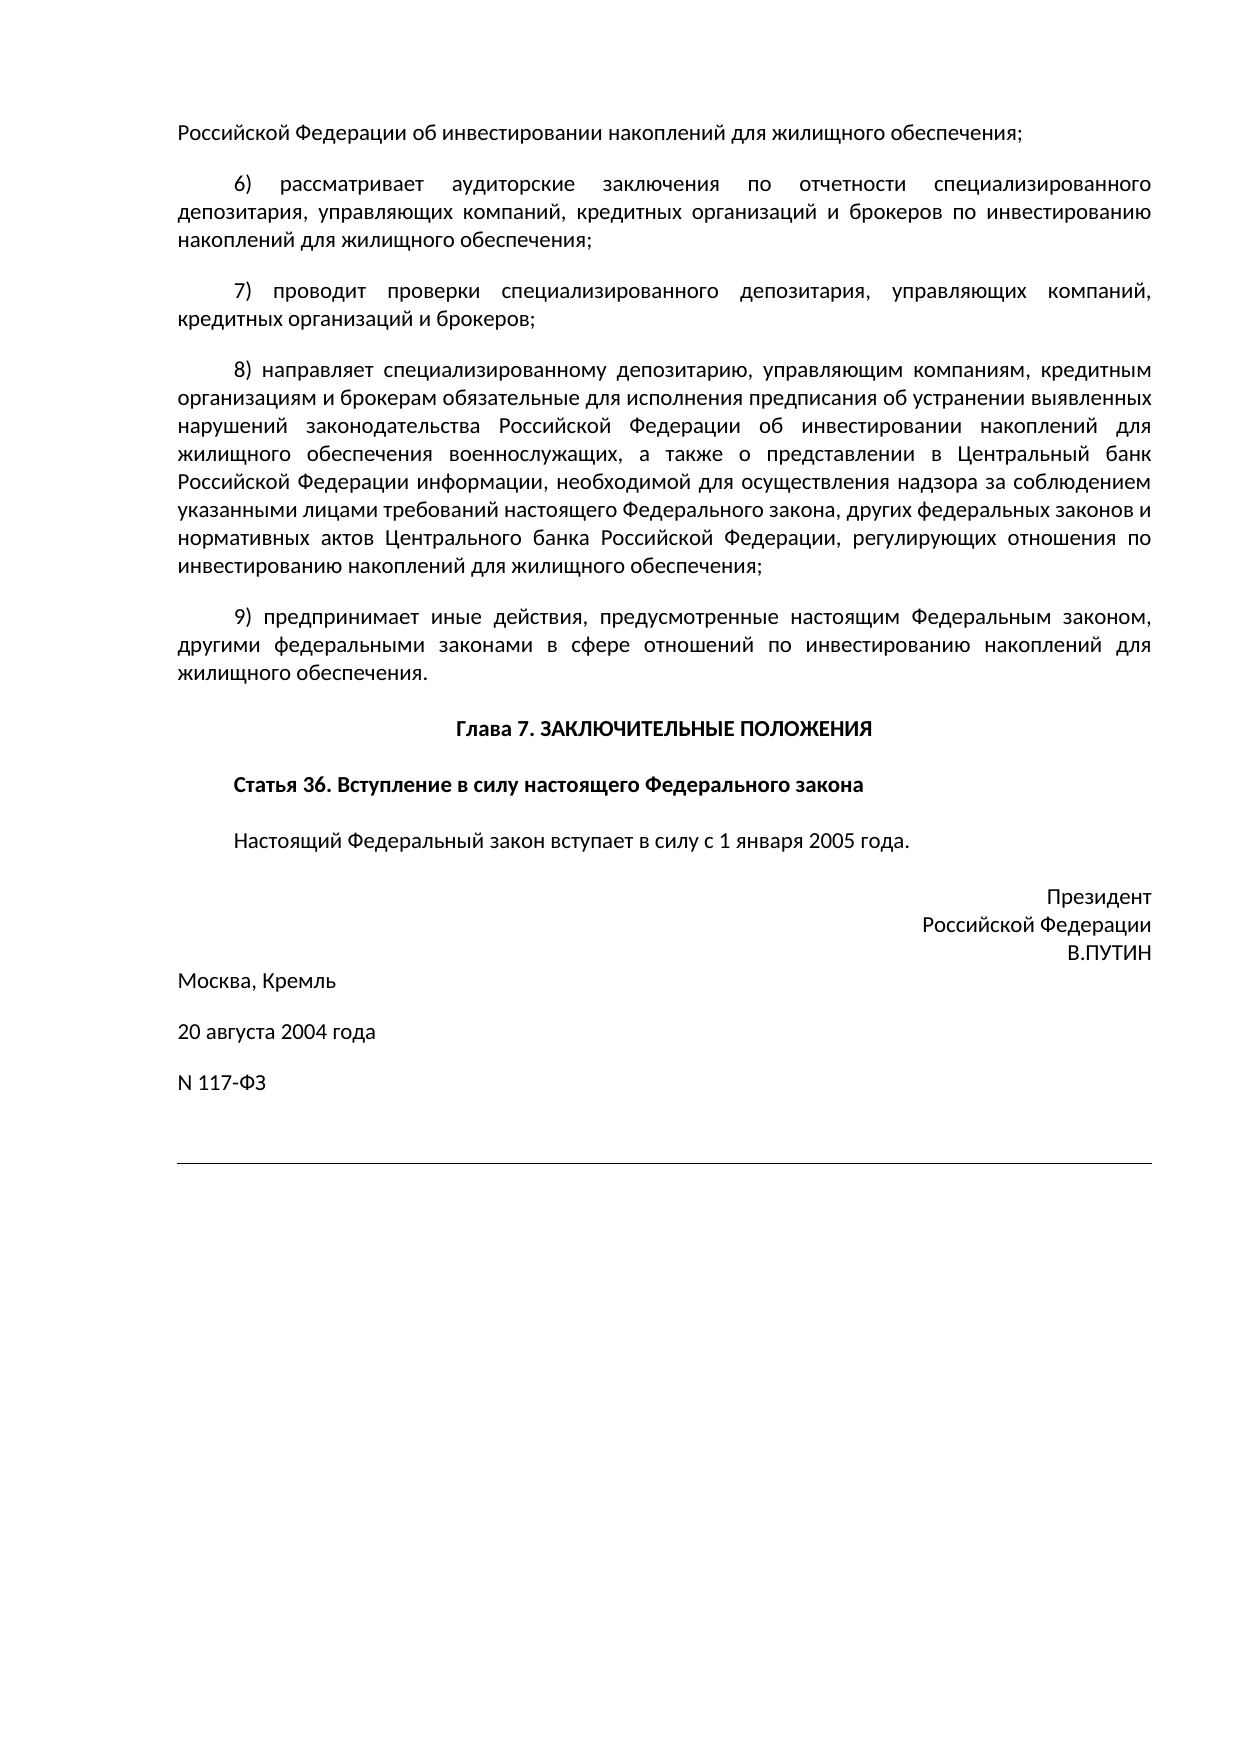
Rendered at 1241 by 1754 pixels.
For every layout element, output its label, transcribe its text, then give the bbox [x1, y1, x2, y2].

text Москва, Кремль [177, 966, 1152, 994]
text 20 августа 2004 года [177, 1017, 1152, 1045]
text Президент [177, 882, 1152, 910]
title Статья 36. Вступление в силу настоящего Федерального закона [177, 770, 1152, 798]
title Глава 7. ЗАКЛЮЧИТЕЛЬНЫЕ ПОЛОЖЕНИЯ [177, 714, 1152, 742]
text 8) направляет специализированному депозитарию, управляющим компаниям, кредитным организациям и брокерам обязательные для исполнения предписания об устранении выявленных нарушений законодательства Российской Федерации об инвестировании накоплений для жилищного обеспечения военнослужащих, а также о представлении в Центральный банк Российской Федерации информации, необходимой для осуществления надзора за соблюдением указанными лицами требований настоящего Федерального закона, других федеральных законов и нормативных актов Центрального банка Российской Федерации, регулирующих отношения по инвестированию накоплений для жилищного обеспечения; [177, 355, 1152, 579]
text 7) проводит проверки специализированного депозитария, управляющих компаний, кредитных организаций и брокеров; [177, 276, 1152, 332]
text Российской Федерации [177, 910, 1152, 938]
text 9) предпринимает иные действия, предусмотренные настоящим Федеральным законом, другими федеральными законами в сфере отношений по инвестированию накоплений для жилищного обеспечения. [177, 602, 1152, 686]
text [177, 118, 1152, 146]
text 6) рассматривает аудиторские заключения по отчетности специализированного депозитария, управляющих компаний, кредитных организаций и брокеров по инвестированию накоплений для жилищного обеспечения; [177, 169, 1152, 253]
text В.ПУТИН [177, 938, 1152, 966]
text N 117-ФЗ [177, 1068, 1152, 1096]
text Настоящий Федеральный закон вступает в силу с 1 января 2005 года. [177, 826, 1152, 854]
